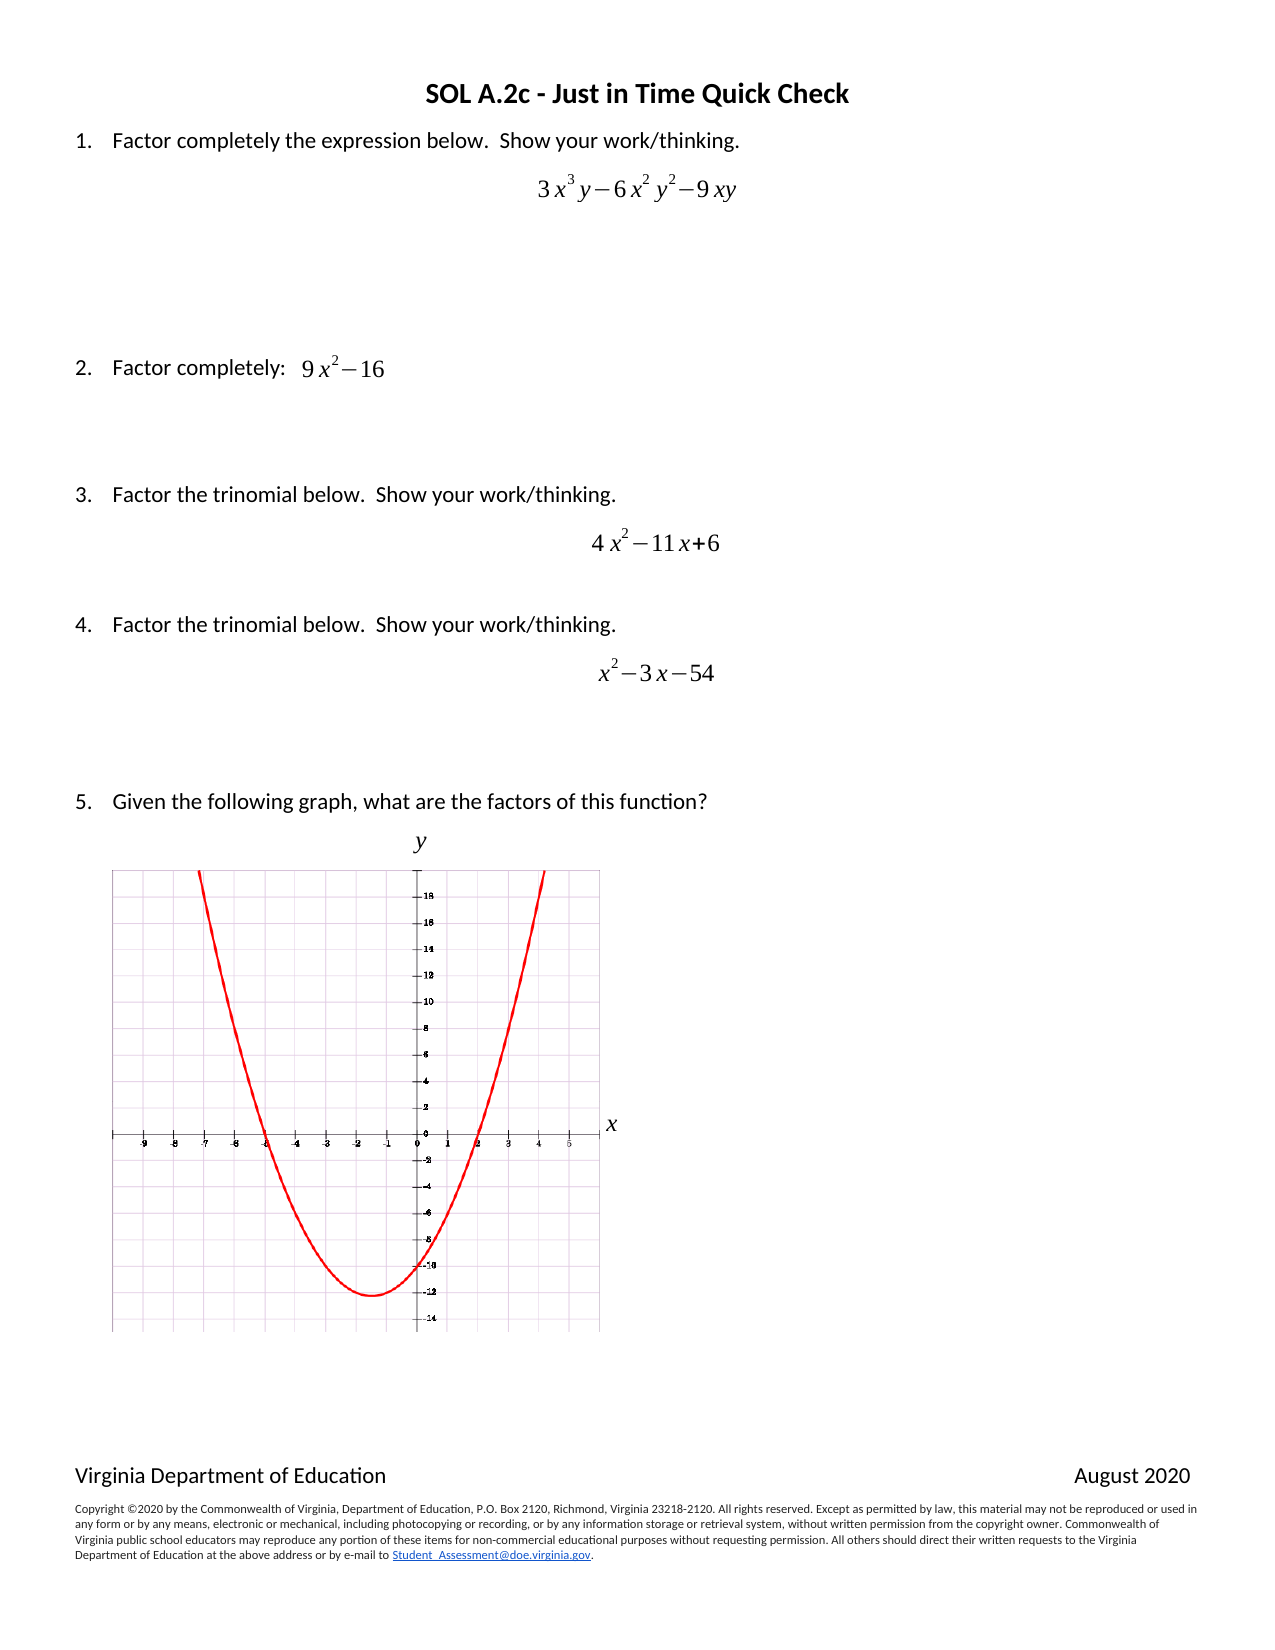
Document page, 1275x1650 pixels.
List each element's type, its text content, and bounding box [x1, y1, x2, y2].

title SOL A.2c - Just in Time Quick Check [75, 75, 1200, 111]
list Factor completely: [75, 351, 1200, 382]
list Factor the trinomial below. Show your work/thinking. [75, 480, 1200, 508]
list Given the following graph, what are the factors of this function? [75, 787, 1200, 815]
picture [112, 870, 600, 1332]
list Factor the trinomial below. Show your work/thinking. [75, 610, 1200, 638]
list Factor completely the expression below. Show your work/thinking. [75, 126, 1200, 154]
